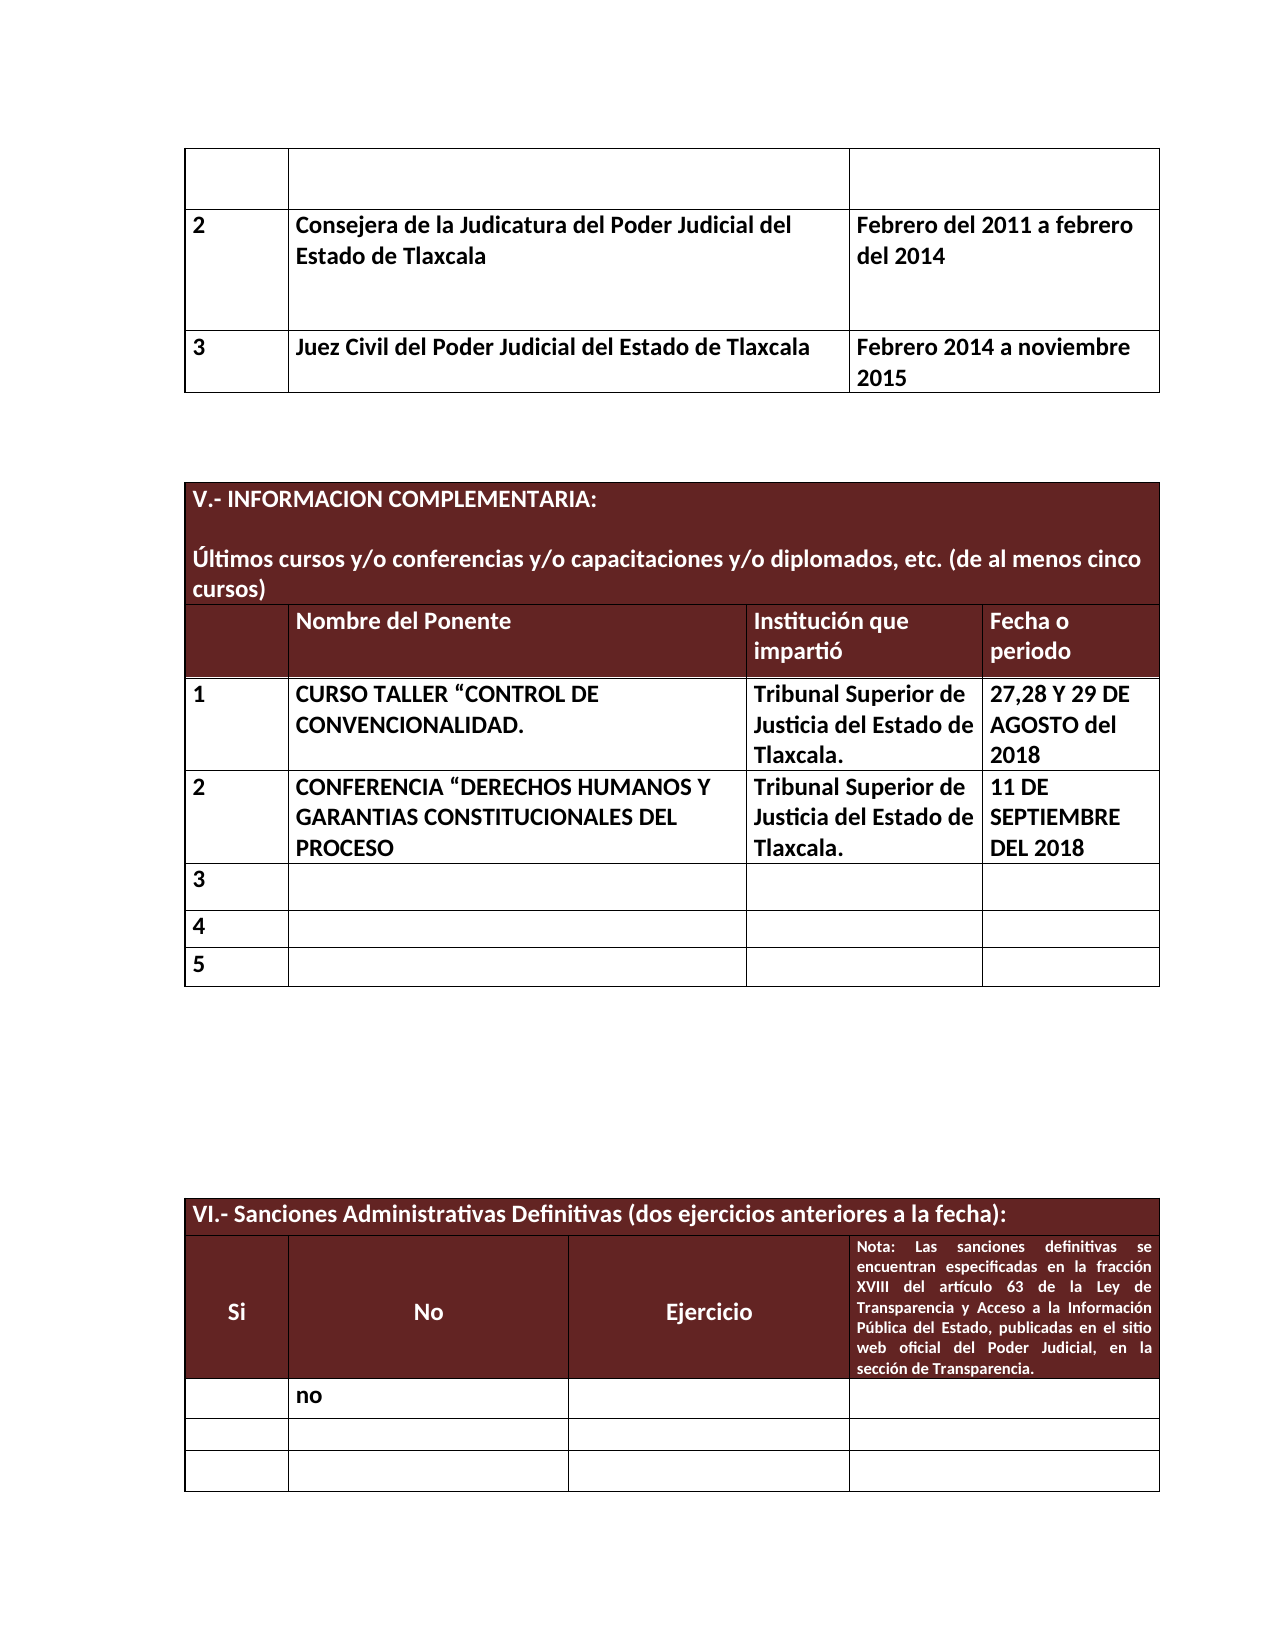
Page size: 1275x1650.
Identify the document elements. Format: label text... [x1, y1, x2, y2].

table_cell Febrero 2014 a noviembre 2015 [850, 331, 1159, 392]
table_cell [186, 605, 288, 677]
table_cell [983, 864, 1159, 909]
table_cell 1 [186, 679, 288, 770]
table_cell [289, 911, 746, 947]
table_cell Febrero del 2011 a febrero del 2014 [850, 210, 1159, 330]
table_cell [569, 1451, 849, 1491]
table_cell Juez Civil del Poder Judicial del Estado de Tlaxcala [289, 331, 849, 392]
table_cell Fecha o periodo [983, 605, 1159, 677]
table_cell 27,28 Y 29 DE AGOSTO del 2018 [983, 679, 1159, 770]
table_cell [289, 1419, 568, 1450]
table_cell CONFERENCIA “DERECHOS HUMANOS Y GARANTIAS CONSTITUCIONALES DEL PROCESO [289, 771, 746, 863]
table_cell No [289, 1236, 568, 1378]
table_cell [850, 1419, 1159, 1450]
table_cell [850, 1451, 1159, 1491]
table_cell [747, 948, 982, 986]
table_cell Ejercicio [569, 1236, 849, 1378]
table_cell 1 [186, 149, 288, 208]
table_cell [569, 1419, 849, 1450]
table_cell 3 [186, 331, 288, 392]
table_cell 5 [186, 948, 288, 986]
table_cell CURSO TALLER “CONTROL DE CONVENCIONALIDAD. [289, 679, 746, 770]
table_cell [569, 1379, 849, 1417]
table_cell Nombre del Ponente [289, 605, 746, 677]
table_cell Si [186, 1236, 288, 1378]
table_header VI.- Sanciones Administrativas Definitivas (dos ejercicios anteriores a la fecha): [186, 1199, 1159, 1235]
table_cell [289, 149, 849, 208]
table_cell [983, 948, 1159, 986]
table_cell 2 [186, 771, 288, 863]
table_cell [186, 1419, 288, 1450]
table_cell Institución que impartió [747, 605, 982, 677]
table_cell [289, 948, 746, 986]
table_cell 2 [186, 210, 288, 330]
table_cell no [289, 1379, 568, 1417]
table_cell 3 [186, 864, 288, 909]
table_cell Tribunal Superior de Justicia del Estado de Tlaxcala. [747, 679, 982, 770]
table_cell [983, 911, 1159, 947]
table_header V.- INFORMACION COMPLEMENTARIA: Últimos cursos y/o conferencias y/o capacitaciones y/o diplomados, etc. (de al menos cinco cursos) [186, 483, 1159, 604]
table_cell [850, 1379, 1159, 1417]
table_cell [850, 149, 1159, 208]
table_cell Nota: Las sanciones definitivas se encuentran especificadas en la fracción XVIII del artículo 63 de la Ley de Transparencia y Acceso a la Información Pública del Estado, publicadas en el sitio web oficial del Poder Judicial, en la sección de Transparencia. [850, 1236, 1159, 1378]
table_cell [747, 911, 982, 947]
table_cell 11 DE SEPTIEMBRE DEL 2018 [983, 771, 1159, 863]
table_cell [289, 1451, 568, 1491]
table_cell [186, 1451, 288, 1491]
table_cell [289, 864, 746, 909]
table_cell Consejera de la Judicatura del Poder Judicial del Estado de Tlaxcala [289, 210, 849, 330]
table_cell 4 [186, 911, 288, 947]
table_cell [747, 864, 982, 909]
table_cell [186, 1379, 288, 1417]
table_cell Tribunal Superior de Justicia del Estado de Tlaxcala. [747, 771, 982, 863]
